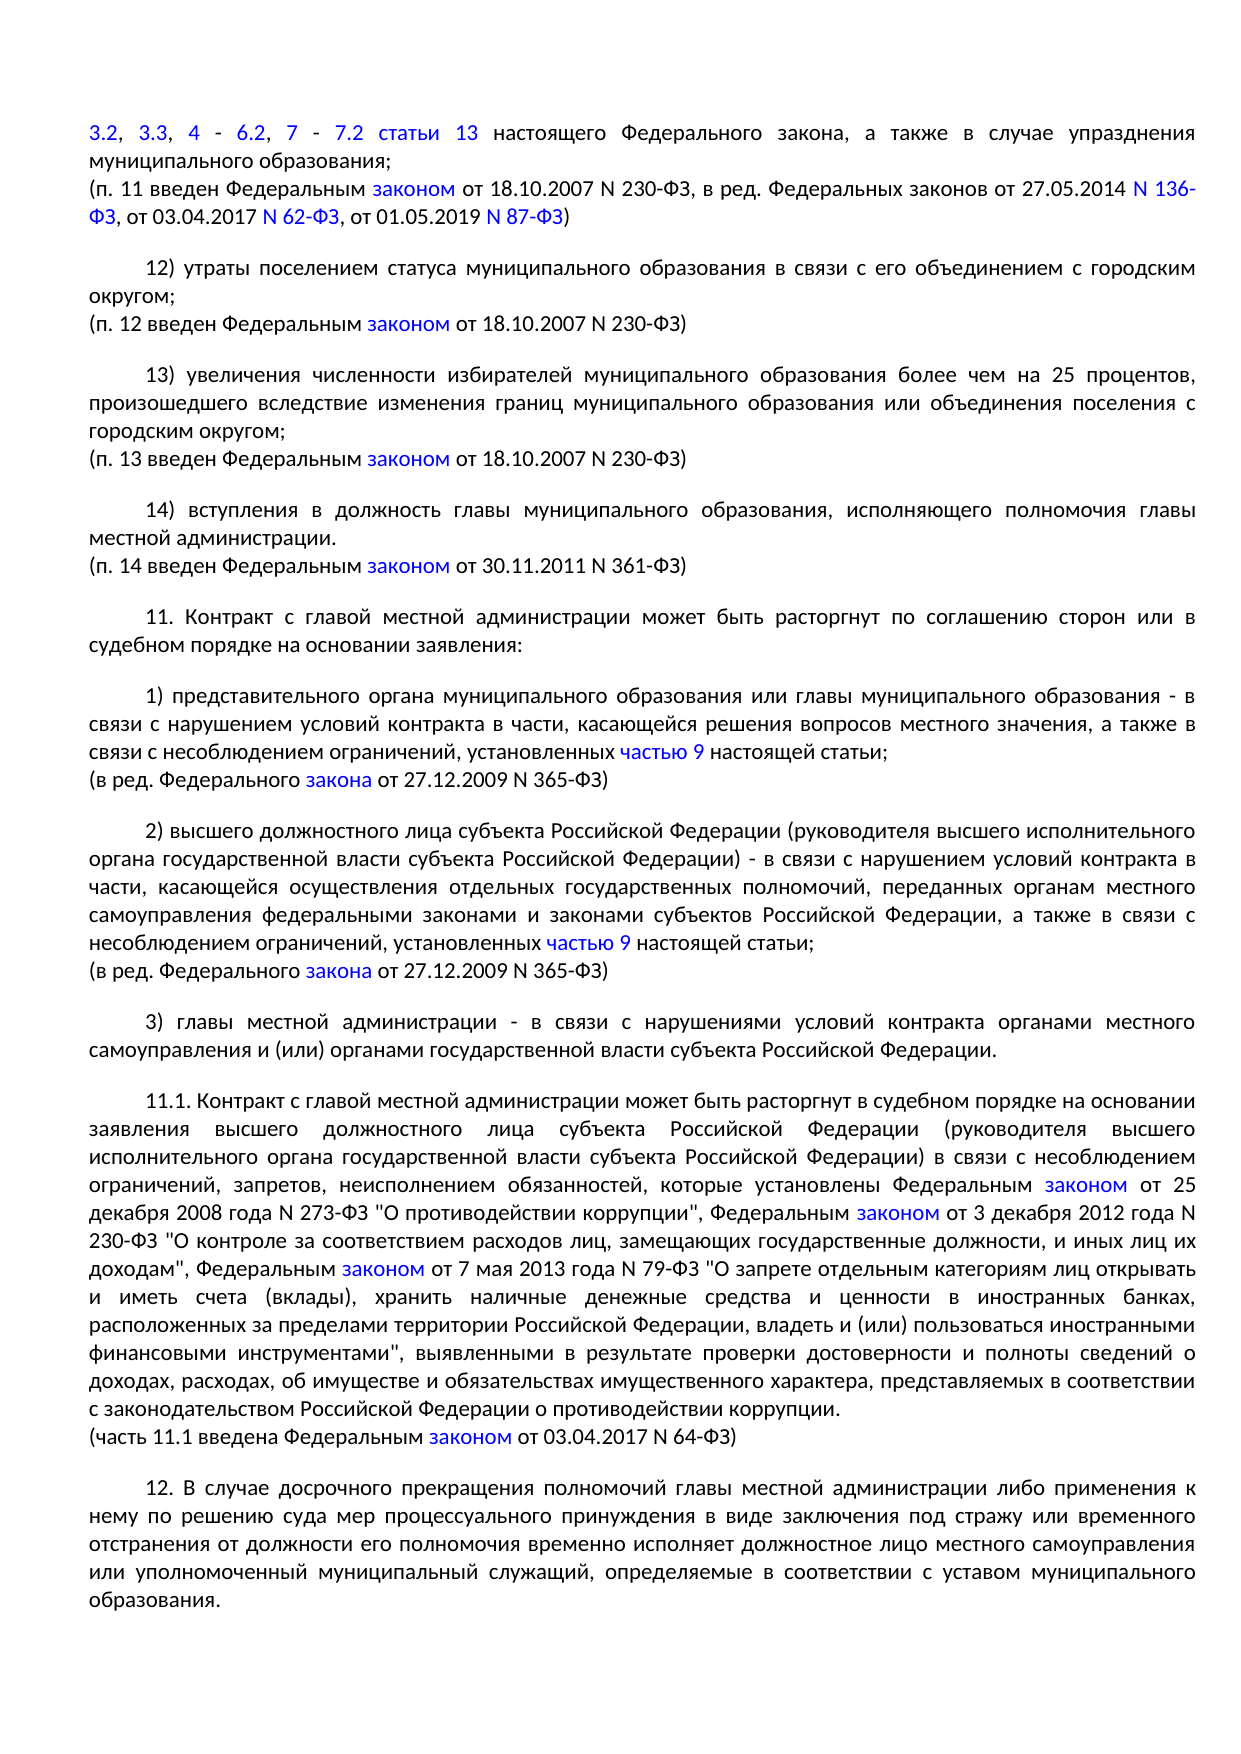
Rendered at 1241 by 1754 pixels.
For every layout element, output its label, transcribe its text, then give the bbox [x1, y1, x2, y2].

text 14) вступления в должность главы муниципального образования, исполняющего полномочия главы местной администрации. [89, 495, 1196, 551]
text 12) утраты поселением статуса муниципального образования в связи с его объединением с городским округом; [89, 253, 1196, 309]
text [89, 118, 1196, 174]
text 13) увеличения численности избирателей муниципального образования более чем на 25 процентов, произошедшего вследствие изменения границ муниципального образования или объединения поселения с городским округом; [89, 360, 1196, 444]
text (п. 11 введен Федеральным законом от 18.10.2007 N 230-ФЗ, в ред. Федеральных законов от 27.05.2014 N 136-ФЗ, от 03.04.2017 N 62-ФЗ, от 01.05.2019 N 87-ФЗ) [89, 174, 1196, 230]
text 1) представительного органа муниципального образования или главы муниципального образования - в связи с нарушением условий контракта в части, касающейся решения вопросов местного значения, а также в связи с несоблюдением ограничений, установленных частью 9 настоящей статьи; [89, 681, 1196, 765]
text 11. Контракт с главой местной администрации может быть расторгнут по соглашению сторон или в судебном порядке на основании заявления: [89, 602, 1196, 658]
text (п. 14 введен Федеральным законом от 30.11.2011 N 361-ФЗ) [89, 551, 1196, 579]
text (в ред. Федерального закона от 27.12.2009 N 365-ФЗ) [89, 956, 1196, 984]
text (часть 11.1 введена Федеральным законом от 03.04.2017 N 64-ФЗ) [89, 1422, 1196, 1450]
text (п. 12 введен Федеральным законом от 18.10.2007 N 230-ФЗ) [89, 309, 1196, 337]
text 11.1. Контракт с главой местной администрации может быть расторгнут в судебном порядке на основании заявления высшего должностного лица субъекта Российской Федерации (руководителя высшего исполнительного органа государственной власти субъекта Российской Федерации) в связи с несоблюдением ограничений, запретов, неисполнением обязанностей, которые установлены Федеральным законом от 25 декабря 2008 года N 273-ФЗ "О противодействии коррупции", Федеральным законом от 3 декабря 2012 года N 230-ФЗ "О контроле за соответствием расходов лиц, замещающих государственные должности, и иных лиц их доходам", Федеральным законом от 7 мая 2013 года N 79-ФЗ "О запрете отдельным категориям лиц открывать и иметь счета (вклады), хранить наличные денежные средства и ценности в иностранных банках, расположенных за пределами территории Российской Федерации, владеть и (или) пользоваться иностранными финансовыми инструментами", выявленными в результате проверки достоверности и полноты сведений о доходах, расходах, об имуществе и обязательствах имущественного характера, представляемых в соответствии с законодательством Российской Федерации о противодействии коррупции. [89, 1086, 1196, 1422]
text (в ред. Федерального закона от 27.12.2009 N 365-ФЗ) [89, 765, 1196, 793]
text 2) высшего должностного лица субъекта Российской Федерации (руководителя высшего исполнительного органа государственной власти субъекта Российской Федерации) - в связи с нарушением условий контракта в части, касающейся осуществления отдельных государственных полномочий, переданных органам местного самоуправления федеральными законами и законами субъектов Российской Федерации, а также в связи с несоблюдением ограничений, установленных частью 9 настоящей статьи; [89, 816, 1196, 956]
text 12. В случае досрочного прекращения полномочий главы местной администрации либо применения к нему по решению суда мер процессуального принуждения в виде заключения под стражу или временного отстранения от должности его полномочия временно исполняет должностное лицо местного самоуправления или уполномоченный муниципальный служащий, определяемые в соответствии с уставом муниципального образования. [89, 1473, 1196, 1613]
text (п. 13 введен Федеральным законом от 18.10.2007 N 230-ФЗ) [89, 444, 1196, 472]
text 3) главы местной администрации - в связи с нарушениями условий контракта органами местного самоуправления и (или) органами государственной власти субъекта Российской Федерации. [89, 1007, 1196, 1063]
